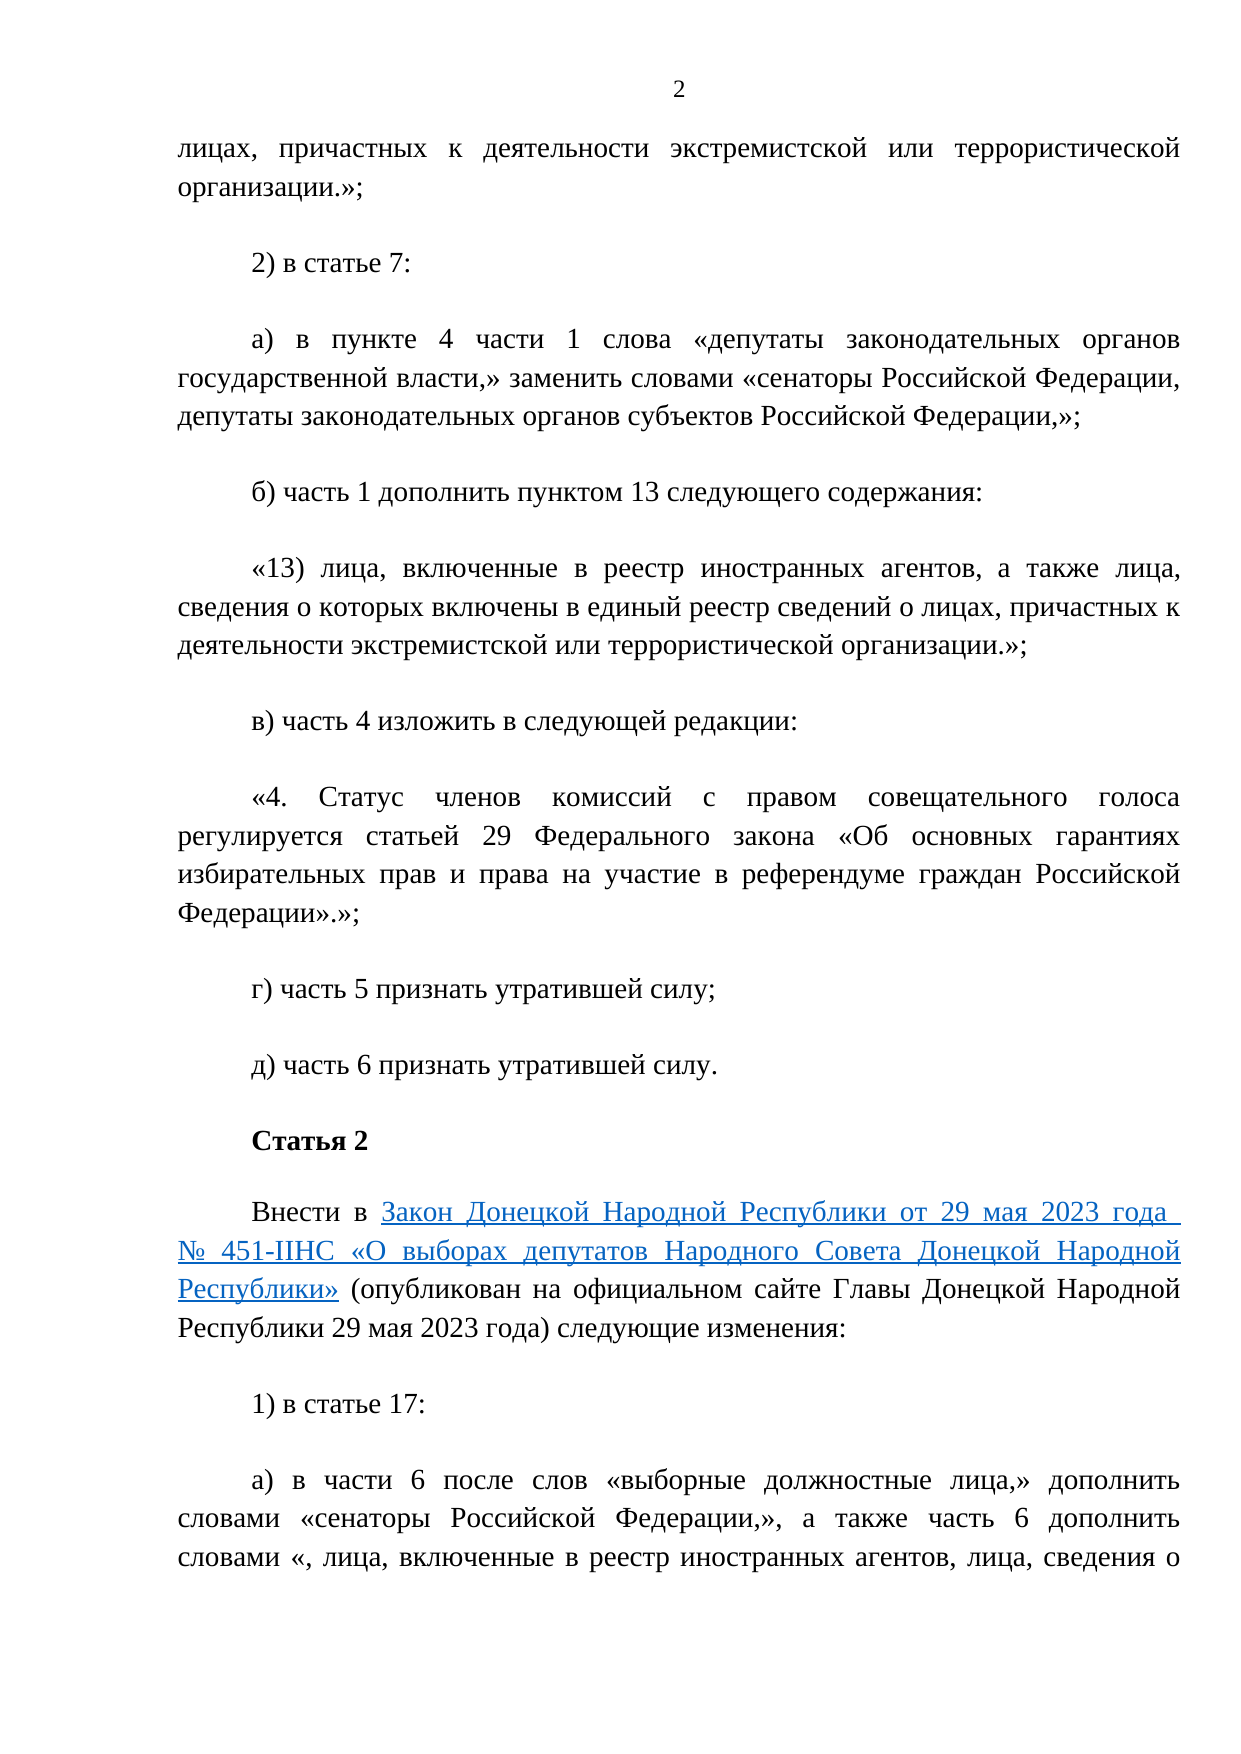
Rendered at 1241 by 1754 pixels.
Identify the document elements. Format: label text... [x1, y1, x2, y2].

title Внести в Закон Донецкой Народной Республики от 29 мая 2023 года № 451-IIНС «О выборах депутатов Народного Совета Донецкой Народной Республики» (опубликован на официальном сайте Главы Донецкой Народной Республики 29 мая 2023 года) следующие изменения: [177, 1194, 1181, 1233]
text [177, 131, 1181, 203]
title Внести в Закон Донецкой Народной Республики от 29 мая 2023 года № 451-IIНС «О выборах депутатов Народного Совета Донецкой Народной Республики» (опубликован на официальном сайте Главы Донецкой Народной Республики 29 мая 2023 года) следующие изменения: [177, 1266, 1181, 1343]
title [177, 1462, 1181, 1573]
text б) часть 1 дополнить пунктом 13 следующего содержания: [177, 474, 1181, 508]
text г) часть 5 признать утратившей силу; [177, 971, 1181, 1005]
text а) в пункте 4 части 1 слова «депутаты законодательных органов государственной власти,» заменить словами «сенаторы Российской Федерации, депутаты законодательных органов субъектов Российской Федерации,»; [177, 321, 1181, 432]
text в) часть 4 изложить в следующей редакции: [177, 703, 1181, 737]
text «4. Статус членов комиссий с правом совещательного голоса регулируется статьей 29 Федерального закона «Об основных гарантиях избирательных прав и права на участие в референдуме граждан Российской Федерации».»; [177, 779, 1181, 929]
text д) часть 6 признать утратившей силу. [177, 1047, 1181, 1081]
text «13) лица, включенные в реестр иностранных агентов, а также лица, сведения о которых включены в единый реестр сведений о лицах, причастных к деятельности экстремистской или террористической организации.»; [177, 550, 1181, 661]
title Статья 2 [177, 1123, 1181, 1157]
title 1) в статье 17: [177, 1386, 1181, 1419]
text 2) в статье 7: [177, 245, 1181, 279]
